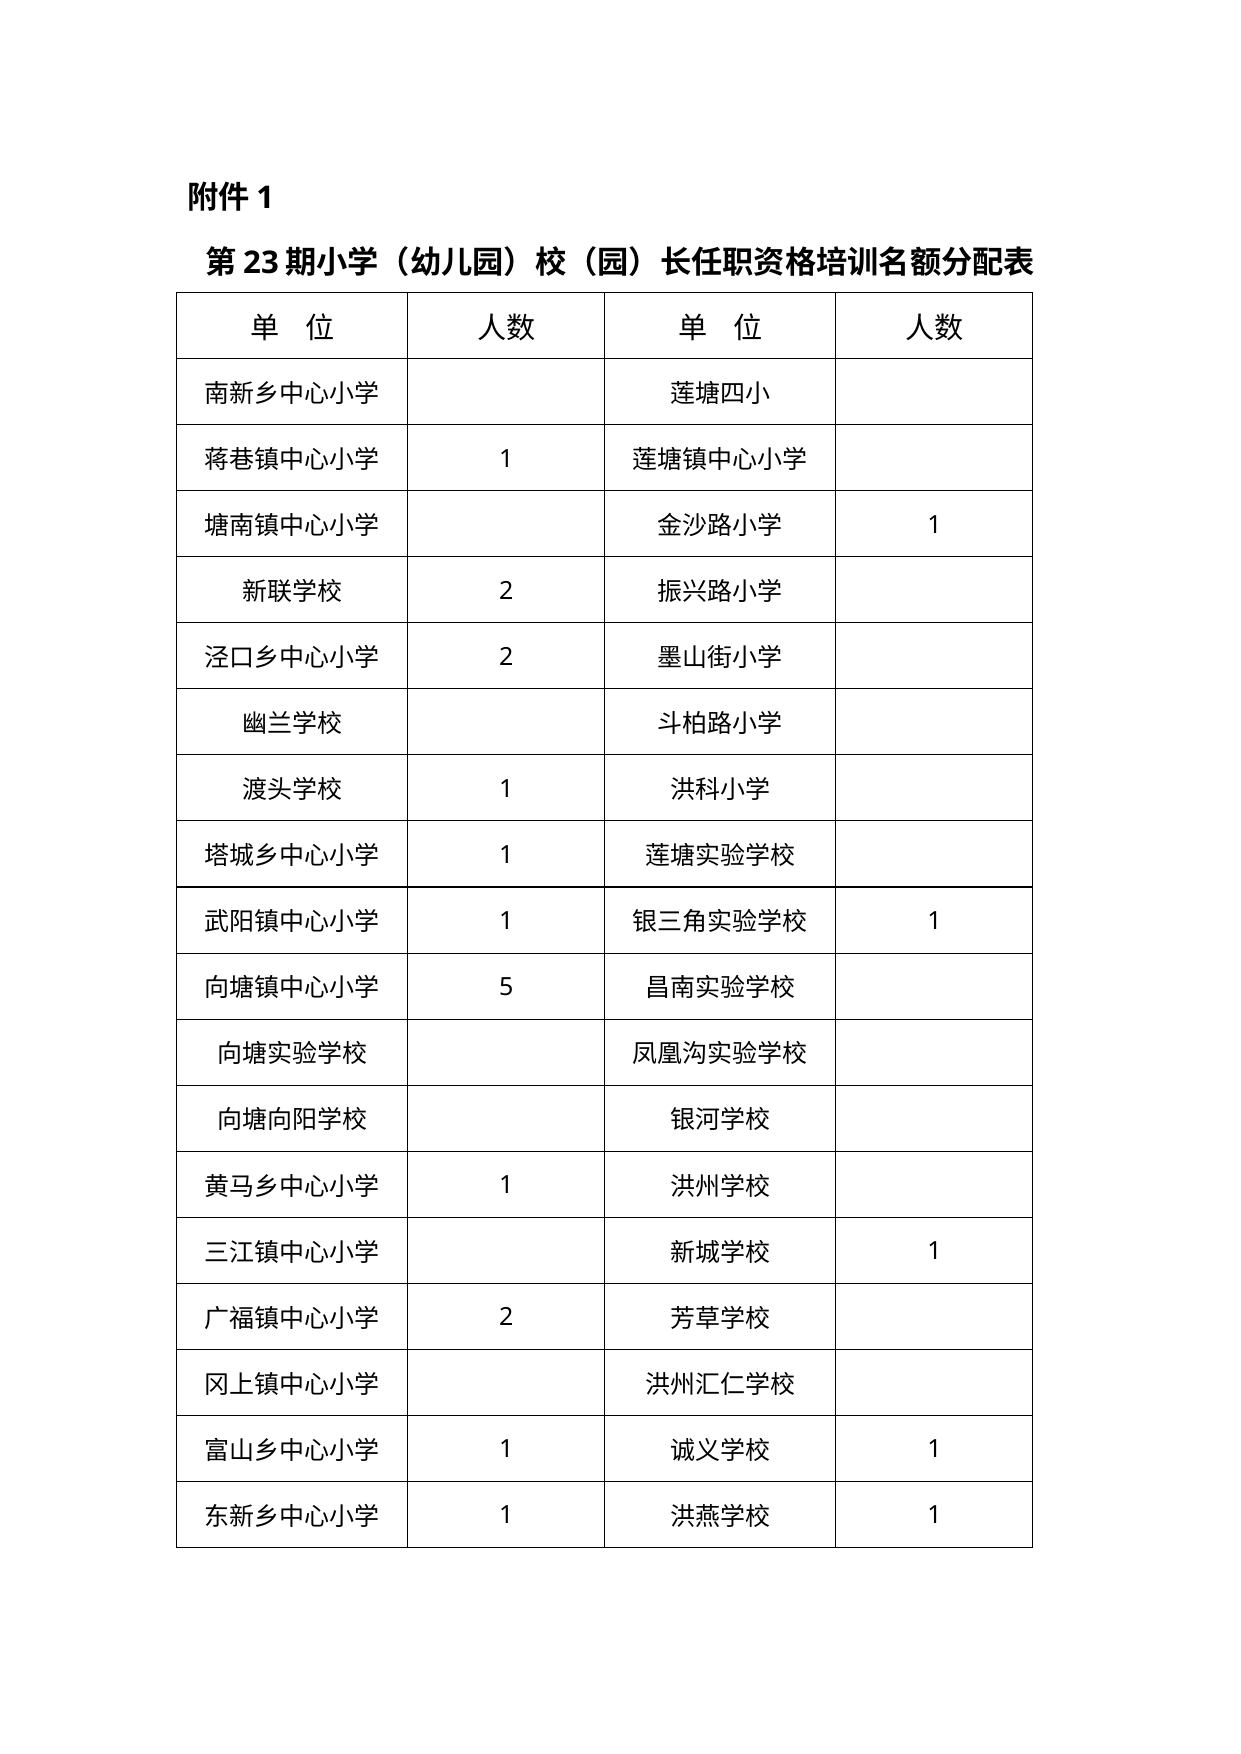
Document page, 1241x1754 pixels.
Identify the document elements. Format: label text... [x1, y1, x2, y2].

table_cell 1 [408, 425, 604, 490]
table_cell [408, 1020, 604, 1084]
table_cell 1 [836, 1482, 1032, 1547]
table_cell [408, 1350, 604, 1415]
table_cell 诚义学校 [605, 1416, 835, 1481]
text 附件1 [187, 162, 1053, 227]
table_cell [836, 954, 1032, 1018]
table_cell 1 [836, 491, 1032, 556]
table_cell 向塘镇中心小学 [177, 954, 407, 1018]
table_cell 蒋巷镇中心小学 [177, 425, 407, 490]
table_cell [836, 755, 1032, 820]
table_cell 向塘实验学校 [177, 1020, 407, 1084]
table_cell 南新乡中心小学 [177, 359, 407, 424]
table_cell [836, 821, 1032, 886]
table_cell [836, 1350, 1032, 1415]
table_header 单 位 [177, 293, 407, 358]
table_cell 洪州学校 [605, 1152, 835, 1217]
table_cell 金沙路小学 [605, 491, 835, 556]
table_cell 冈上镇中心小学 [177, 1350, 407, 1415]
table_cell 芳草学校 [605, 1284, 835, 1349]
table_cell 新城学校 [605, 1218, 835, 1283]
table_cell 墨山街小学 [605, 623, 835, 688]
table_cell 1 [836, 888, 1032, 952]
table_cell [836, 623, 1032, 688]
table_cell 泾口乡中心小学 [177, 623, 407, 688]
table_cell 三江镇中心小学 [177, 1218, 407, 1283]
table_cell [408, 689, 604, 754]
table_cell [836, 1086, 1032, 1151]
table_cell 莲塘实验学校 [605, 821, 835, 886]
table_cell [836, 1152, 1032, 1217]
table_cell 武阳镇中心小学 [177, 888, 407, 952]
table_cell 广福镇中心小学 [177, 1284, 407, 1349]
table_cell 幽兰学校 [177, 689, 407, 754]
table_cell [836, 359, 1032, 424]
table_cell 莲塘镇中心小学 [605, 425, 835, 490]
text 第23期小学（幼儿园）校（园）长任职资格培训名额分配表 [187, 227, 1053, 292]
table_cell 1 [408, 821, 604, 886]
table_cell 洪州汇仁学校 [605, 1350, 835, 1415]
table_cell 2 [408, 557, 604, 622]
table_cell 塘南镇中心小学 [177, 491, 407, 556]
table_cell [408, 359, 604, 424]
table_cell 2 [408, 1284, 604, 1349]
table_cell [836, 689, 1032, 754]
table_cell 塔城乡中心小学 [177, 821, 407, 886]
table_cell 1 [408, 888, 604, 952]
table_cell 1 [836, 1416, 1032, 1481]
table_cell [836, 1020, 1032, 1084]
table_cell 凤凰沟实验学校 [605, 1020, 835, 1084]
table_cell 新联学校 [177, 557, 407, 622]
table_cell 振兴路小学 [605, 557, 835, 622]
table_cell 渡头学校 [177, 755, 407, 820]
table_cell 1 [408, 755, 604, 820]
table_cell 2 [408, 623, 604, 688]
table_cell [408, 491, 604, 556]
table_cell [836, 557, 1032, 622]
table_cell 洪科小学 [605, 755, 835, 820]
table_cell 1 [836, 1218, 1032, 1283]
table_cell [836, 1284, 1032, 1349]
table_cell 斗柏路小学 [605, 689, 835, 754]
table_cell [836, 425, 1032, 490]
table_cell [408, 1086, 604, 1151]
table_header 单 位 [605, 293, 835, 358]
table_header 人数 [836, 293, 1032, 358]
table_cell 1 [408, 1152, 604, 1217]
table_cell 东新乡中心小学 [177, 1482, 407, 1547]
table_cell 黄马乡中心小学 [177, 1152, 407, 1217]
table_cell [408, 1218, 604, 1283]
table_cell 向塘向阳学校 [177, 1086, 407, 1151]
table_cell 银三角实验学校 [605, 888, 835, 952]
table_cell 莲塘四小 [605, 359, 835, 424]
table_cell 昌南实验学校 [605, 954, 835, 1018]
table_header 人数 [408, 293, 604, 358]
table_cell 1 [408, 1482, 604, 1547]
table_cell 富山乡中心小学 [177, 1416, 407, 1481]
table_cell 1 [408, 1416, 604, 1481]
table_cell 洪燕学校 [605, 1482, 835, 1547]
table_cell 银河学校 [605, 1086, 835, 1151]
table_cell 5 [408, 954, 604, 1018]
